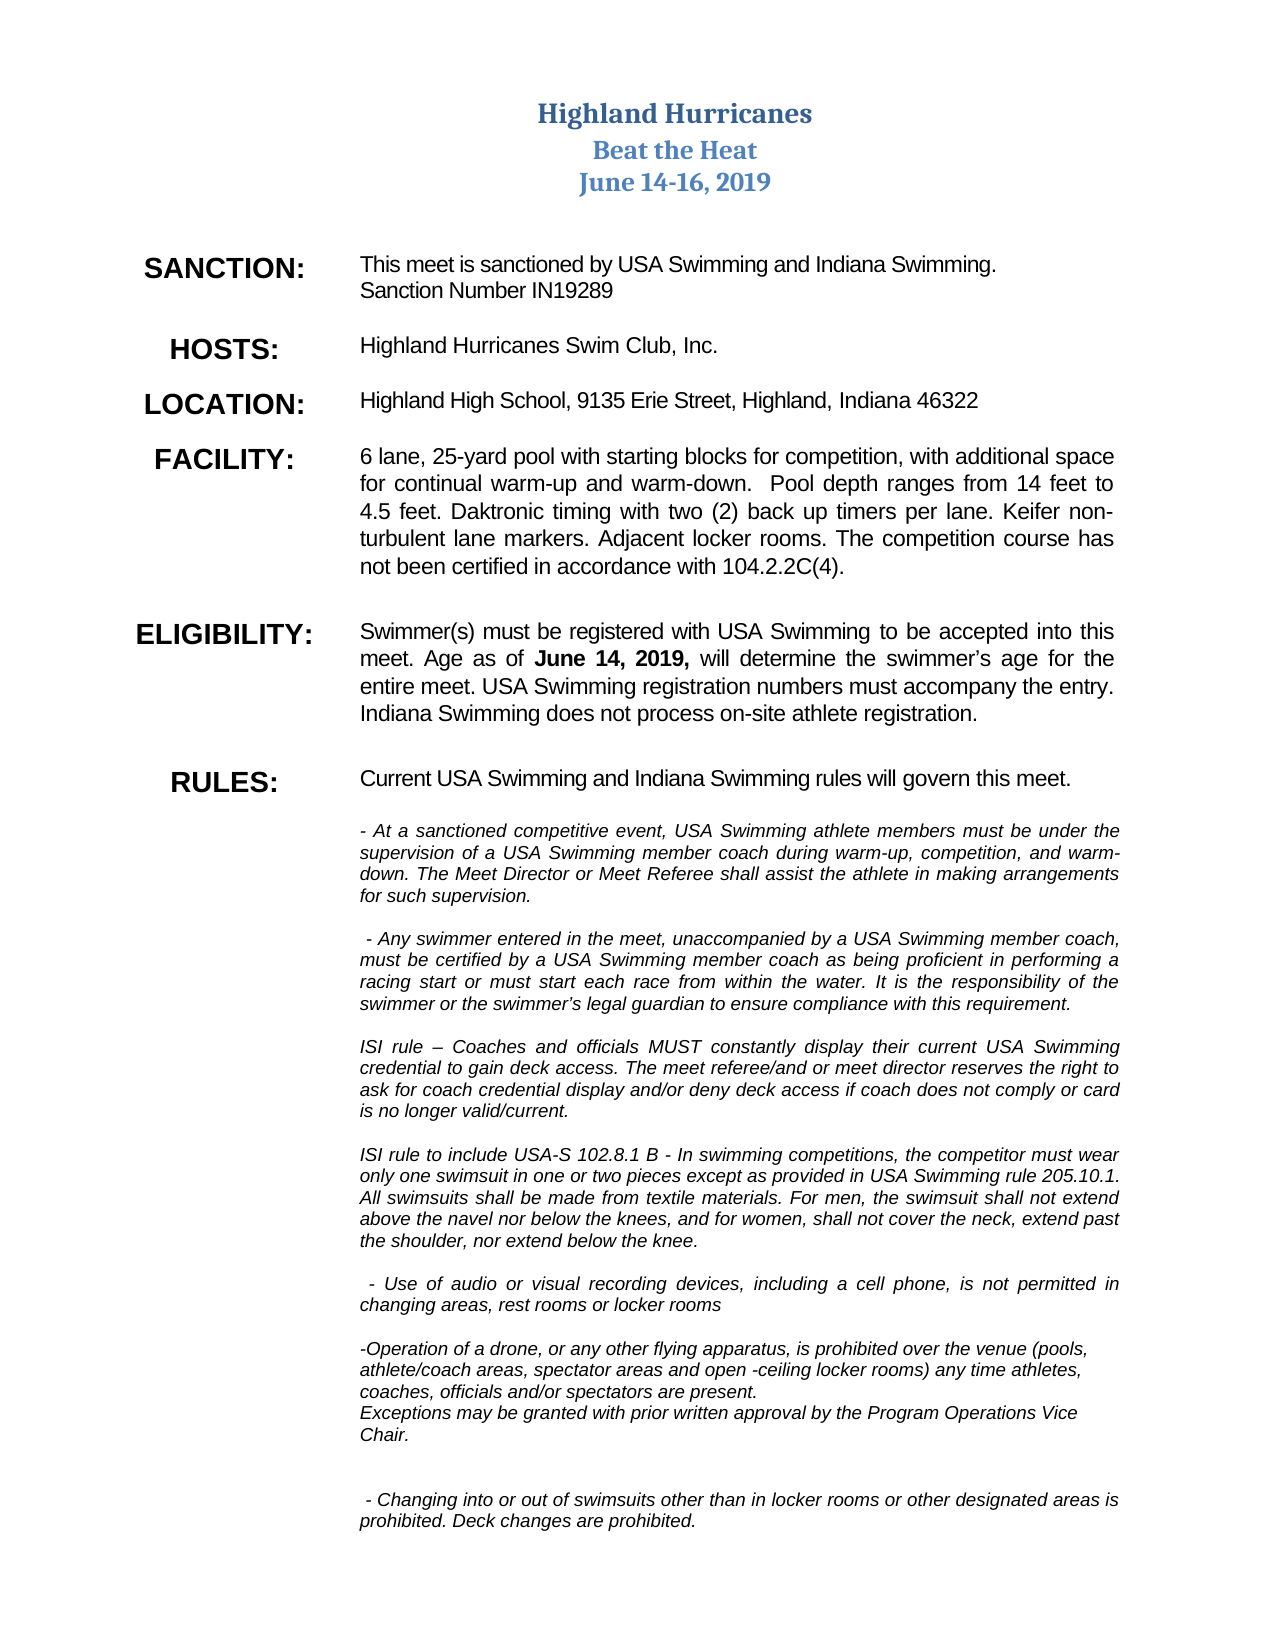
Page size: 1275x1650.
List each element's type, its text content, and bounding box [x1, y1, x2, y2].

table_cell FACILITY: [101, 443, 348, 617]
table_header SANCTION: [101, 251, 348, 332]
table_cell Highland High School, 9135 Erie Street, Highland, Indiana 46322 [348, 387, 1134, 442]
table_cell Highland Hurricanes Swim Club, Inc. [348, 332, 1134, 387]
table_cell RULES: [101, 765, 348, 1559]
table_cell ELIGIBILITY: [101, 618, 348, 765]
subtitle Beat the Heat [101, 135, 1249, 167]
table_cell 6 lane, 25-yard pool with starting blocks for competition, with additional space for continual warm-up and warm-down. Pool depth ranges from 14 feet to 4.5 feet. Daktronic timing with two (2) back up timers per lane. Keifer non-turbulent lane markers. Adjacent locker rooms. The competition course has not been certified in accordance with 104.2.2C(4). [348, 443, 1134, 617]
subtitle Hurricanes [101, 97, 1249, 130]
table_cell Current USA Swimming and Indiana Swimming rules will govern this meet. - At a sanctioned competitive event, USA Swimming athlete members must be under the supervision of a USA Swimming member coach during warm-up, competition, and warm-down. The Meet Director or Meet Referee shall assist the athlete in making arrangements for such supervision. - Any swimmer entered in the meet, unaccompanied by a USA Swimming member coach, must be certified by a USA Swimming member coach as being proficient in performing a racing start or must start each race from within the water. It is the responsibility of the swimmer or the swimmer’s legal guardian to ensure compliance with this requirement. ISI rule – Coaches and officials MUST constantly display their current USA Swimming credential to gain deck access. The meet referee/and or meet director reserves the right to ask for coach credential display and/or deny deck access if coach does not comply or card is no longer valid/current. ISI rule to include USA-S 102.8.1 B - In swimming competitions, the competitor must wear only one swimsuit in one or two pieces except as provided in USA Swimming rule 205.10.1. All swimsuits shall be made from textile materials. For men, the swimsuit shall not extend above the navel nor below the knees, and for women, shall not cover the neck, extend past the shoulder, nor extend below the knee. - Use of audio or visual recording devices, including a cell phone, is not permitted in changing areas, rest rooms or locker rooms -Operation of a drone, or any other flying apparatus, is prohibited over the venue (pools, athlete/coach areas, spectator areas and open -ceiling locker rooms) any time athletes, coaches, officials and/or spectators are present. Exceptions may be granted with prior written approval by the Program Operations Vice Chair. - Changing into or out of swimsuits other than in locker rooms or other designated areas is prohibited. Deck changes are prohibited. [348, 765, 1134, 1559]
table_cell HOSTS: [101, 332, 348, 387]
table_header This meet is sanctioned by USA Swimming and Indiana Swimming. Sanction Number IN19289 [348, 251, 1134, 332]
table_cell LOCATION: [101, 387, 348, 442]
subtitle June 14-16, 2019 [101, 167, 1249, 198]
table_cell Swimmer(s) must be registered with USA Swimming to be accepted into this meet. Age as of June 14, 2019, will determine the swimmer’s age for the entire meet. USA Swimming registration numbers must accompany the entry. Indiana Swimming does not process on-site athlete registration. [348, 618, 1134, 765]
